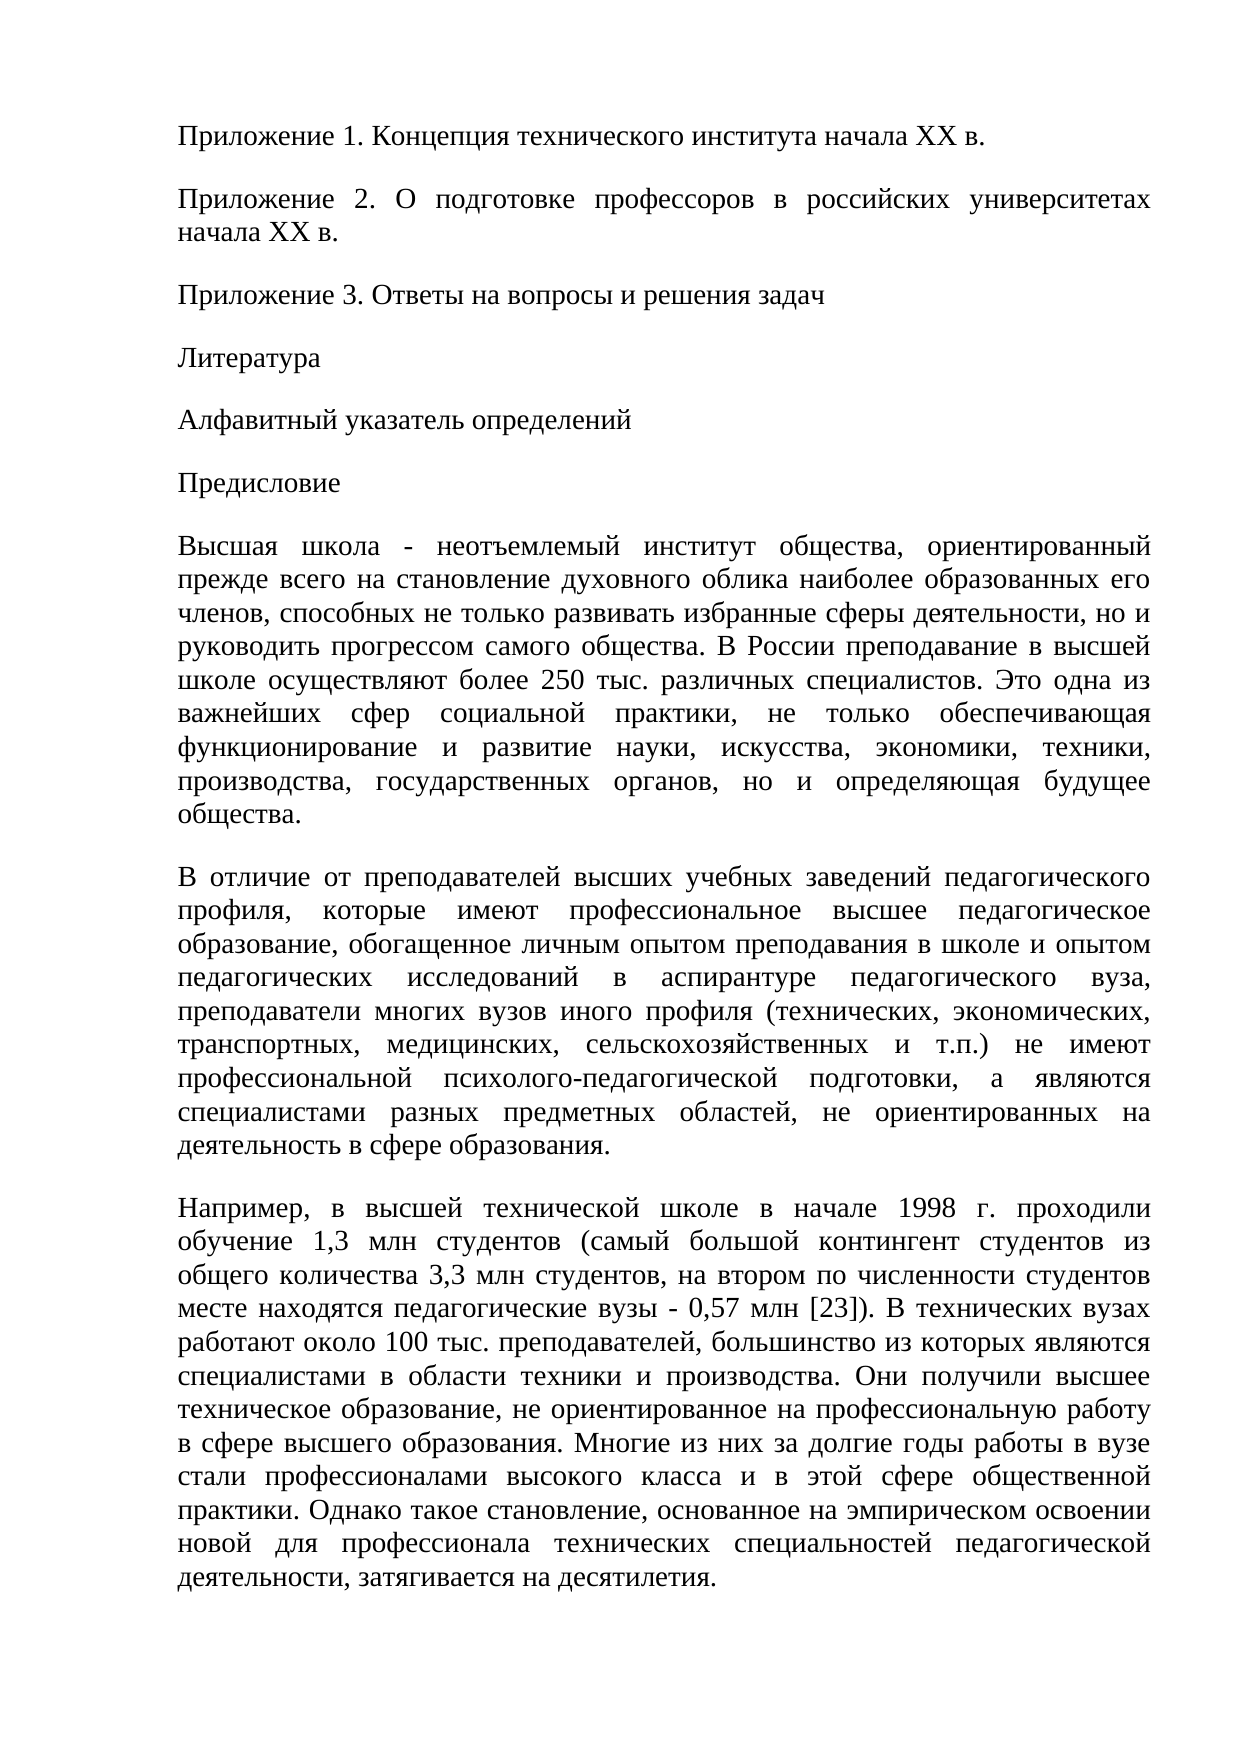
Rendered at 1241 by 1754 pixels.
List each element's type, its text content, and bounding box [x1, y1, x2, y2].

text Приложение 2. О подготовке профессоров в российских университетах начала XX в. [177, 181, 1152, 248]
text В отличие от преподавателей высших учебных заведений педагогического профиля, которые имеют профессиональное высшее педагогическое образование, обогащенное личным опытом преподавания в школе и опытом педагогических исследований в аспирантуре педагогического вуза, преподаватели многих вузов иного профиля (технических, экономических, транспортных, медицинских, сельскохозяйственных и т.п.) не имеют профессиональной психолого-педагогической подготовки, а являются специалистами разных предметных областей, не ориентированных на деятельность в сфере образования. [177, 859, 1152, 1161]
text Литература [177, 340, 1152, 373]
text Алфавитный указатель определений [177, 402, 1152, 436]
text Высшая школа - неотъемлемый институт общества, ориентированный прежде всего на становление духовного облика наиболее образованных его членов, способных не только развивать избранные сферы деятельности, но и руководить прогрессом самого общества. В России преподавание в высшей школе осуществляют более 250 тыс. различных специалистов. Это одна из важнейших сфер социальной практики, не только обеспечивающая функционирование и развитие науки, искусства, экономики, техники, производства, государственных органов, но и определяющая будущее общества. [177, 528, 1152, 830]
text Например, в высшей технической школе в начале 1998 г. проходили обучение 1,3 млн студентов (самый большой контингент студентов из общего количества 3,3 млн студентов, на втором по численности студентов месте находятся педагогические вузы - 0,57 млн [23]). В технических вузах работают около 100 тыс. преподавателей, большинство из которых являются специалистами в области техники и производства. Они получили высшее техническое образование, не ориентированное на профессиональную работу в сфере высшего образования. Многие из них за долгие годы работы в вузе стали профессионалами высокого класса и в этой сфере общественной практики. Однако такое становление, основанное на эмпирическом освоении новой для профессионала технических специальностей педагогической деятельности, затягивается на десятилетия. [177, 1190, 1152, 1592]
text Приложение 3. Ответы на вопросы и решения задач [177, 277, 1152, 311]
text Предисловие [177, 465, 1152, 499]
text Приложение 1. Концепция технического института начала XX в. [177, 118, 1152, 152]
